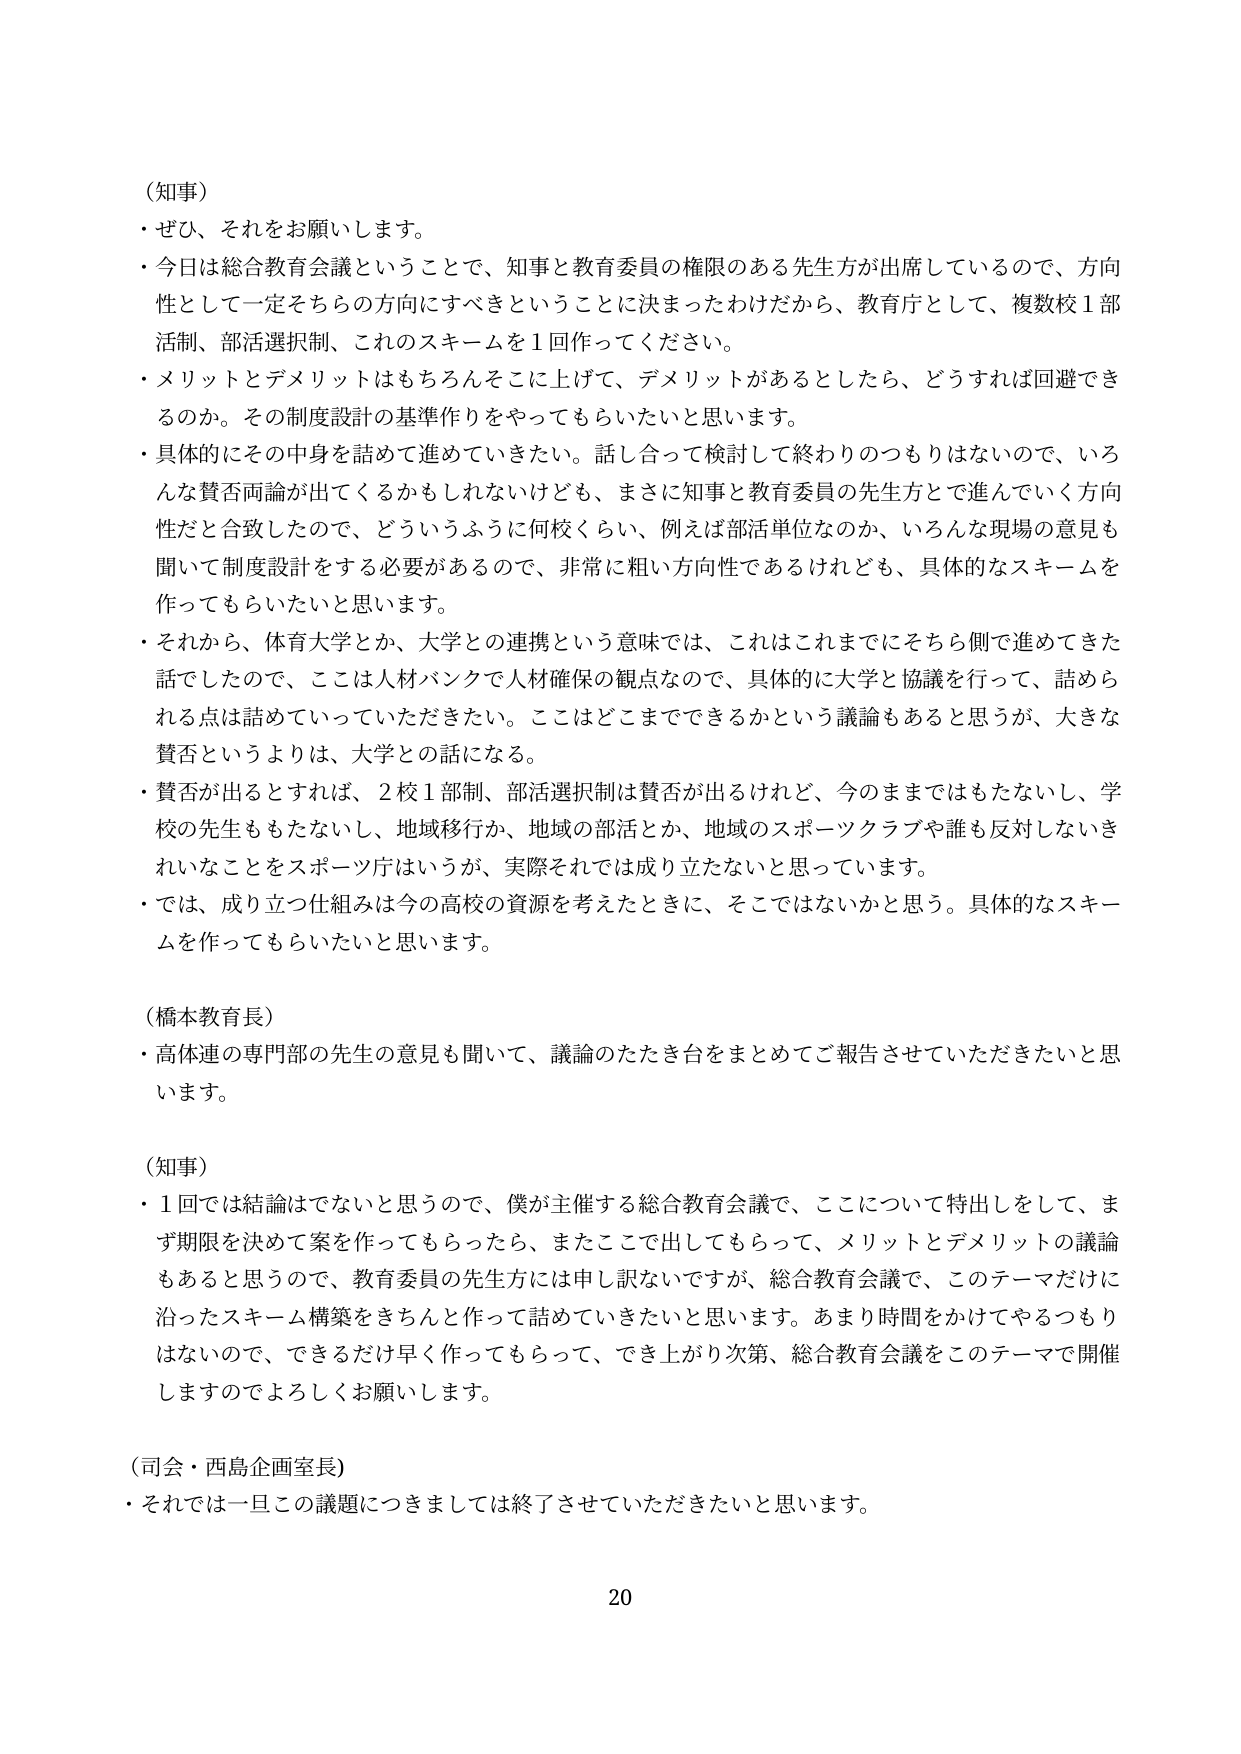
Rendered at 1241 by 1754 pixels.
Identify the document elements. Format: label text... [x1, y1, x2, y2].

text ・それから、体育大学とか、大学との連携という意味では、これはこれまでにそちら側で進めてきた話でしたので、ここは人材バンクで人材確保の観点なので、具体的に大学と協議を行って、詰められる点は詰めていっていただきたい。ここはどこまでできるかという議論もあると思うが、大きな賛否というよりは、大学との話になる。 [133, 622, 1122, 772]
text ・では、成り立つ仕組みは今の高校の資源を考えたときに、そこではないかと思う。具体的なスキームを作ってもらいたいと思います。 [133, 884, 1122, 959]
text ・ぜひ、それをお願いします。 [133, 209, 1122, 247]
text （橋本教育長） [133, 997, 1122, 1034]
text （知事） [133, 172, 1122, 209]
text （司会・西島企画室長) [118, 1447, 1122, 1484]
text ・今日は総合教育会議ということで、知事と教育委員の権限のある先生方が出席しているので、方向性として一定そちらの方向にすべきということに決まったわけだから、教育庁として、複数校１部活制、部活選択制、これのスキームを１回作ってください。 [133, 247, 1122, 359]
text ・それでは一旦この議題につきましては終了させていただきたいと思います。 [118, 1484, 1122, 1522]
text ・賛否が出るとすれば、２校１部制、部活選択制は賛否が出るけれど、今のままではもたないし、学校の先生ももたないし、地域移行か、地域の部活とか、地域のスポーツクラブや誰も反対しないきれいなことをスポーツ庁はいうが、実際それでは成り立たないと思っています。 [133, 772, 1122, 884]
text （知事） [133, 1147, 1122, 1184]
text ・具体的にその中身を詰めて進めていきたい。話し合って検討して終わりのつもりはないので、いろんな賛否両論が出てくるかもしれないけども、まさに知事と教育委員の先生方とで進んでいく方向性だと合致したので、どういうふうに何校くらい、例えば部活単位なのか、いろんな現場の意見も聞いて制度設計をする必要があるので、非常に粗い方向性であるけれども、具体的なスキームを作ってもらいたいと思います。 [133, 434, 1122, 622]
text ・メリットとデメリットはもちろんそこに上げて、デメリットがあるとしたら、どうすれば回避できるのか。その制度設計の基準作りをやってもらいたいと思います。 [133, 359, 1122, 434]
text ・１回では結論はでないと思うので、僕が主催する総合教育会議で、ここについて特出しをして、まず期限を決めて案を作ってもらったら、またここで出してもらって、メリットとデメリットの議論もあると思うので、教育委員の先生方には申し訳ないですが、総合教育会議で、このテーマだけに沿ったスキーム構築をきちんと作って詰めていきたいと思います。あまり時間をかけてやるつもりはないので、できるだけ早く作ってもらって、でき上がり次第、総合教育会議をこのテーマで開催しますのでよろしくお願いします。 [133, 1184, 1122, 1409]
text ・高体連の専門部の先生の意見も聞いて、議論のたたき台をまとめてご報告させていただきたいと思います。 [133, 1034, 1122, 1109]
